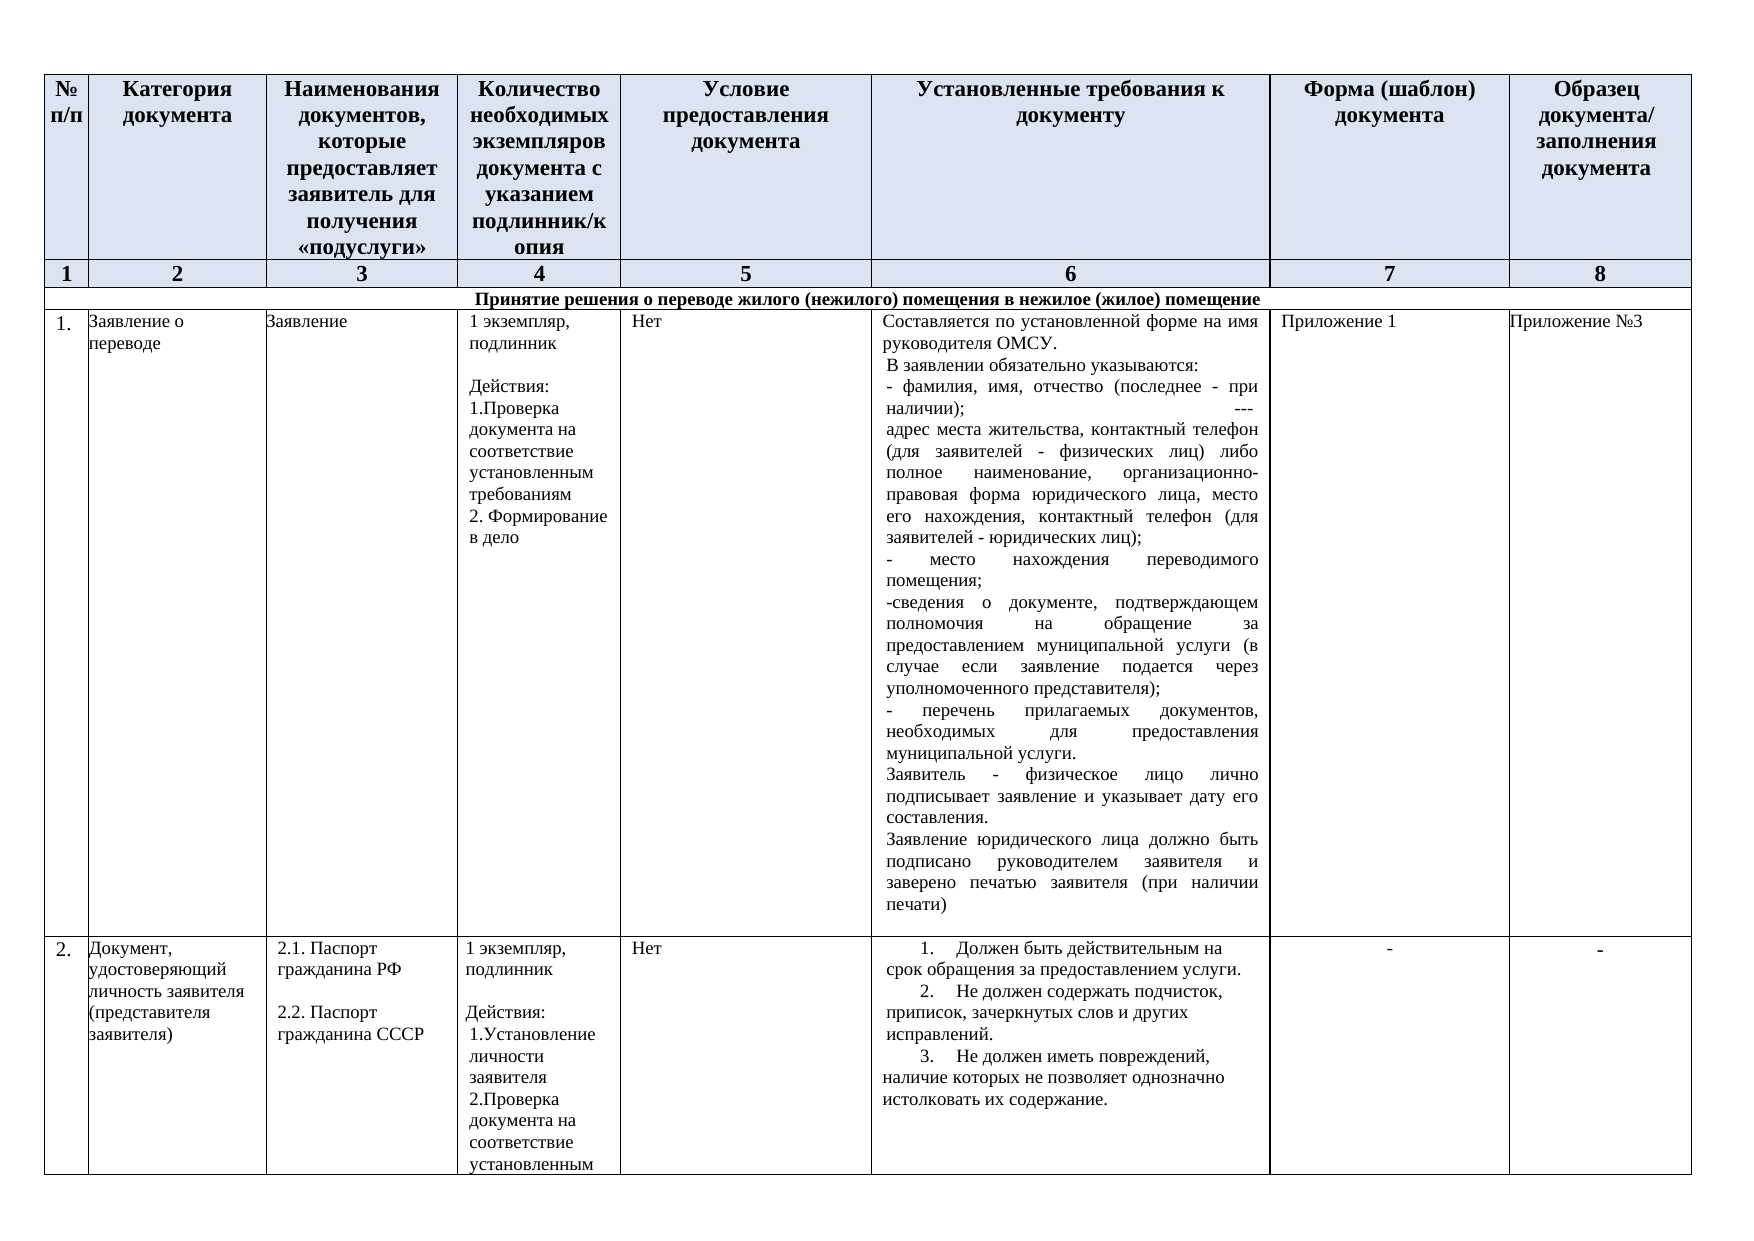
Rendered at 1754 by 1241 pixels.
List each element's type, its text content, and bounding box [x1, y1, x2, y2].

table_header Условие предоставления документа [621, 75, 871, 259]
table_cell Нет [621, 310, 871, 936]
table_cell 8 [1510, 260, 1691, 287]
table_cell 5 [621, 260, 871, 287]
table_header Образец документа/ заполнения документа [1510, 75, 1691, 259]
table_cell 4 [458, 260, 620, 287]
table_cell 2. [45, 937, 88, 1174]
table_cell - [1271, 937, 1509, 1174]
table_cell 1. [45, 310, 88, 936]
table_cell Заявление о переводе [89, 310, 266, 936]
table_cell Приложение №3 [1510, 310, 1691, 936]
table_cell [89, 937, 266, 1174]
table_header Количество необходимых экземпляров документа с указанием подлинник/копия [458, 75, 620, 259]
table_header Категория документа [89, 75, 266, 259]
table_cell 3 [267, 260, 457, 287]
table_cell Заявление [267, 310, 457, 936]
table_cell 7 [1271, 260, 1509, 287]
table_cell Приложение 1 [1271, 310, 1509, 936]
table_cell - [1510, 937, 1691, 1174]
table_header № п/п [45, 75, 88, 259]
table_cell Нет [621, 937, 871, 1174]
table_cell 1 [45, 260, 88, 287]
table_header Наименования документов, которые предоставляет заявитель для получения «подуслуги» [267, 75, 457, 259]
table_header Установленные требования к документу [872, 75, 1269, 259]
table_header Форма (шаблон) документа [1271, 75, 1509, 259]
table_cell 1 экземпляр, подлинник Действия: 1.Проверка документа на соответствие установленным требованиям 2. Формирование в дело [458, 310, 620, 936]
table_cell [458, 937, 620, 1174]
table_cell 2 [89, 260, 266, 287]
table_cell Принятие решения о переводе жилого (нежилого) помещения в нежилое (жилое) помещение [45, 288, 1691, 309]
table_cell 6 [872, 260, 1269, 287]
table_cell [872, 937, 1269, 1174]
table_cell Составляется по установленной форме на имя руководителя ОМСУ. В заявлении обязательно указываются: - фамилия, имя, отчество (последнее - при наличии); --- адрес места жительства, контактный телефон (для заявителей - физических лиц) либо полное наименование, организационно-правовая форма юридического лица, место его нахождения, контактный телефон (для заявителей - юридических лиц); - место нахождения переводимого помещения; -сведения о документе, подтверждающем полномочия на обращение за предоставлением муниципальной услуги (в случае если заявление подается через уполномоченного представителя); - перечень прилагаемых документов, необходимых для предоставления муниципальной услуги. Заявитель - физическое лицо лично подписывает заявление и указывает дату его составления. Заявление юридического лица должно быть подписано руководителем заявителя и заверено печатью заявителя (при наличии печати) [872, 310, 1269, 936]
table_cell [267, 937, 457, 1174]
